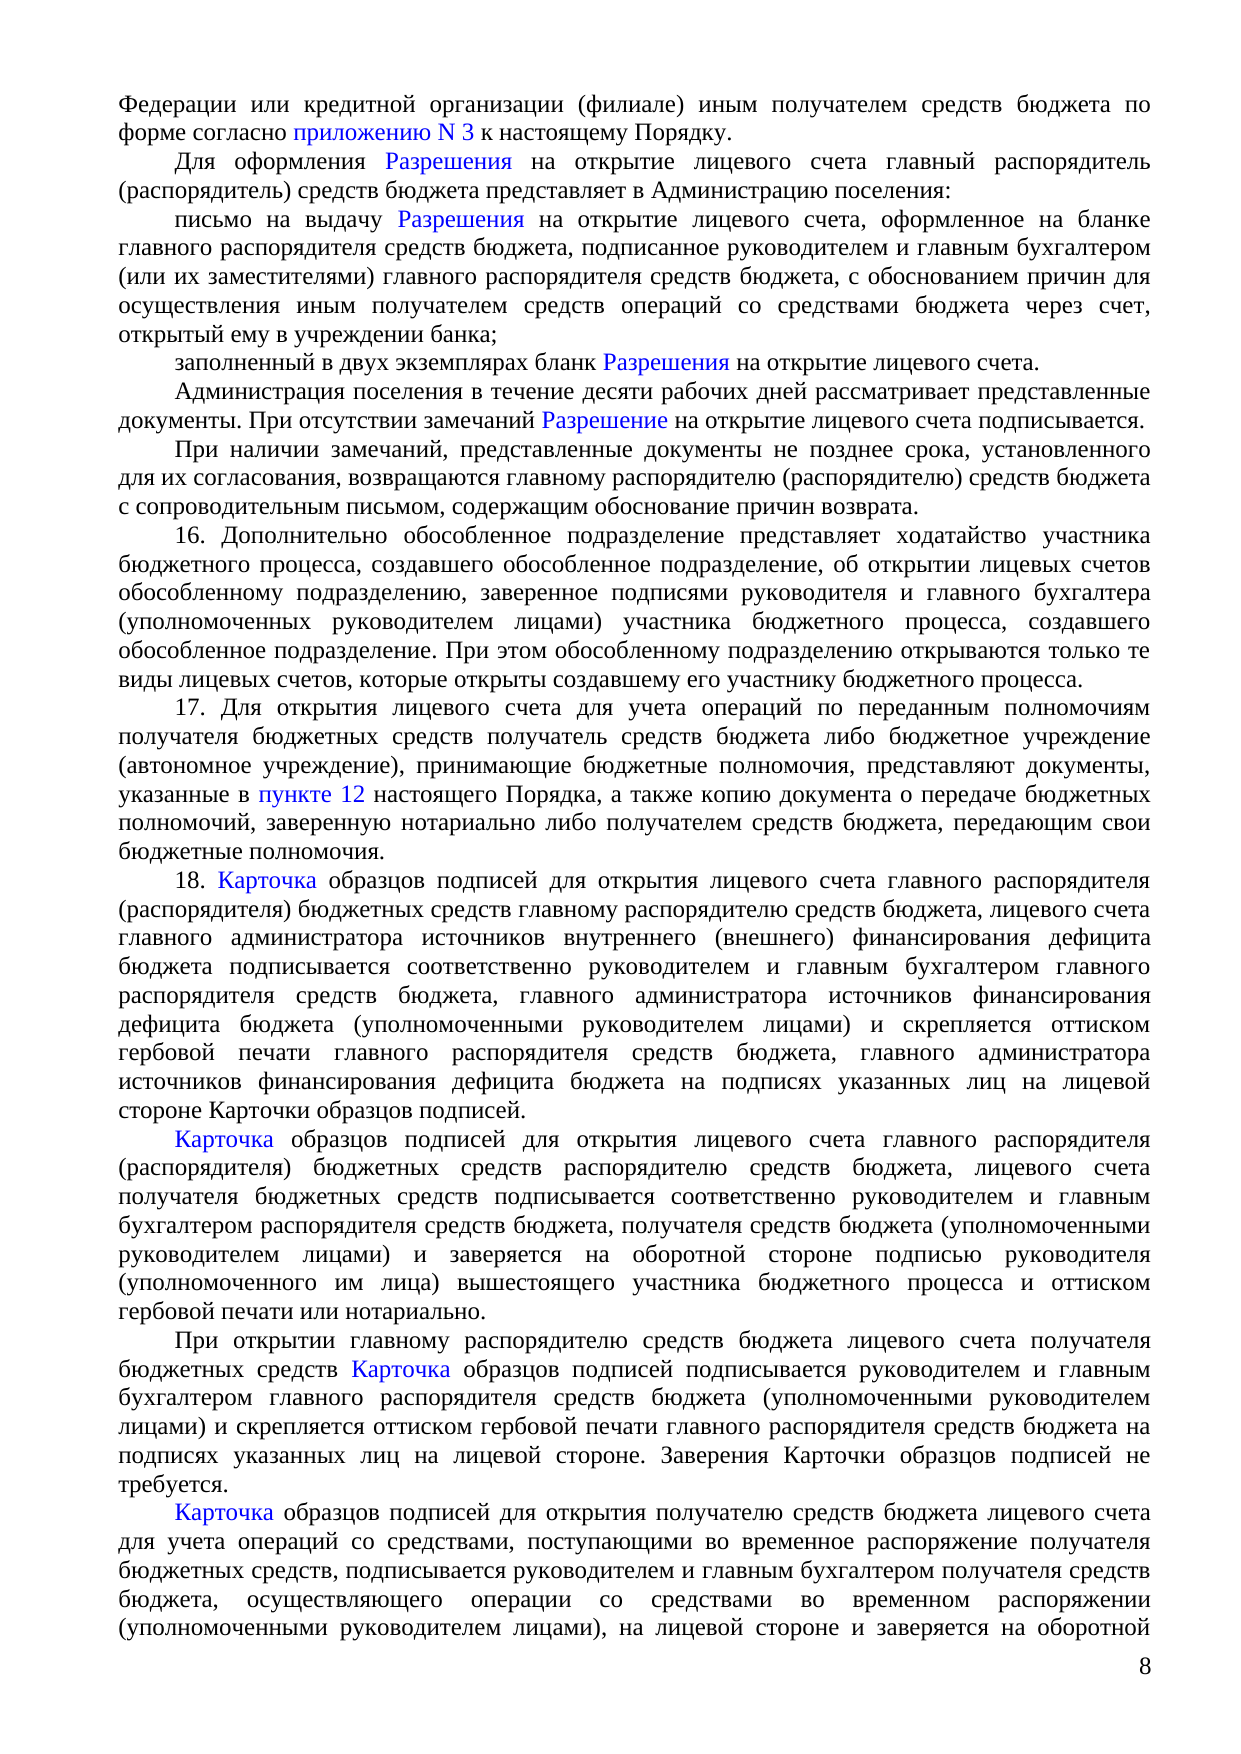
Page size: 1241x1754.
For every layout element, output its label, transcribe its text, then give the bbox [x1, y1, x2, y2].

text 16. Дополнительно обособленное подразделение представляет ходатайство участника бюджетного процесса, создавшего обособленное подразделение, об открытии лицевых счетов обособленному подразделению, заверенное подписями руководителя и главного бухгалтера (уполномоченных руководителем лицами) участника бюджетного процесса, создавшего обособленное подразделение. При этом обособленному подразделению открываются только те виды лицевых счетов, которые открыты создавшему его участнику бюджетного процесса. [118, 520, 1152, 692]
text Администрация поселения в течение десяти рабочих дней рассматривает представленные документы. При отсутствии замечаний Разрешение на открытие лицевого счета подписывается. [118, 376, 1152, 434]
text 17. Для открытия лицевого счета для учета операций по переданным полномочиям получателя бюджетных средств получатель средств бюджета либо бюджетное учреждение (автономное учреждение), принимающие бюджетные полномочия, представляют документы, указанные в пункте 12 настоящего Порядка, а также копию документа о передаче бюджетных полномочий, заверенную нотариально либо получателем средств бюджета, передающим свои бюджетные полномочия. [118, 692, 1152, 865]
text Для оформления Разрешения на открытие лицевого счета главный распорядитель (распорядитель) средств бюджета представляет в Администрацию поселения: [118, 146, 1152, 204]
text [118, 1497, 1152, 1641]
text письмо на выдачу Разрешения на открытие лицевого счета, оформленное на бланке главного распорядителя средств бюджета, подписанное руководителем и главным бухгалтером (или их заместителями) главного распорядителя средств бюджета, с обоснованием причин для осуществления иным получателем средств операций со средствами бюджета через счет, открытый ему в учреждении банка; [118, 204, 1152, 347]
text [118, 89, 1152, 146]
text 18. Карточка образцов подписей для открытия лицевого счета главного распорядителя (распорядителя) бюджетных средств главному распорядителю средств бюджета, лицевого счета главного администратора источников внутреннего (внешнего) финансирования дефицита бюджета подписывается соответственно руководителем и главным бухгалтером главного распорядителя средств бюджета, главного администратора источников финансирования дефицита бюджета (уполномоченными руководителем лицами) и скрепляется оттиском гербовой печати главного распорядителя средств бюджета, главного администратора источников финансирования дефицита бюджета на подписях указанных лиц на лицевой стороне Карточки образцов подписей. [118, 865, 1152, 1124]
text При наличии замечаний, представленные документы не позднее срока, установленного для их согласования, возвращаются главному распорядителю (распорядителю) средств бюджета с сопроводительным письмом, содержащим обоснование причин возврата. [118, 434, 1152, 520]
text При открытии главному распорядителю средств бюджета лицевого счета получателя бюджетных средств Карточка образцов подписей подписывается руководителем и главным бухгалтером главного распорядителя средств бюджета (уполномоченными руководителем лицами) и скрепляется оттиском гербовой печати главного распорядителя средств бюджета на подписях указанных лиц на лицевой стороне. Заверения Карточки образцов подписей не требуется. [118, 1325, 1152, 1497]
text заполненный в двух экземплярах бланк Разрешения на открытие лицевого счета. [118, 347, 1152, 376]
text Карточка образцов подписей для открытия лицевого счета главного распорядителя (распорядителя) бюджетных средств распорядителю средств бюджета, лицевого счета получателя бюджетных средств подписывается соответственно руководителем и главным бухгалтером распорядителя средств бюджета, получателя средств бюджета (уполномоченными руководителем лицами) и заверяется на оборотной стороне подписью руководителя (уполномоченного им лица) вышестоящего участника бюджетного процесса и оттиском гербовой печати или нотариально. [118, 1124, 1152, 1325]
